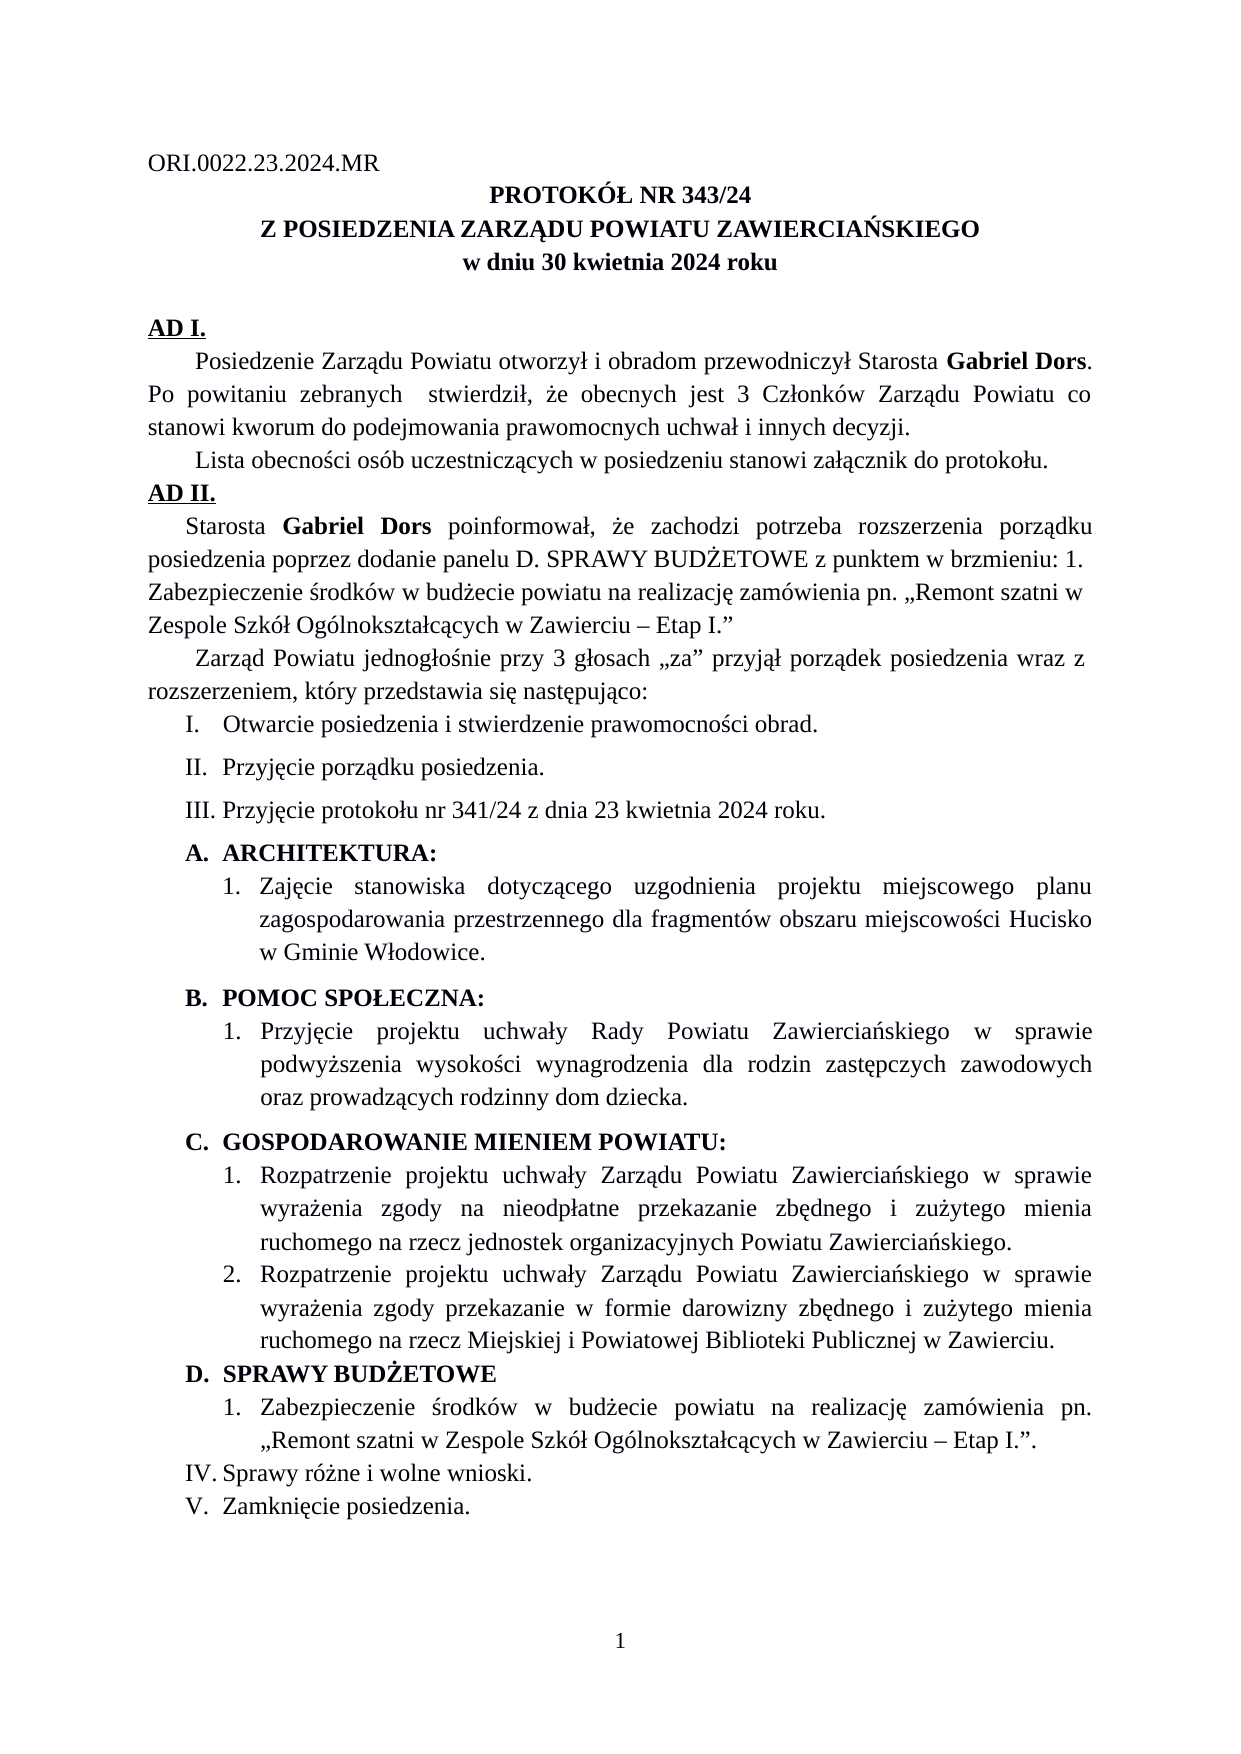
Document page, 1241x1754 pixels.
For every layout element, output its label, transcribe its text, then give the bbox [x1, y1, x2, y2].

list Przyjęcie projektu uchwały Rady Powiatu Zawierciańskiego w sprawie podwyższenia wysokości wynagrodzenia dla rodzin zastępczych zawodowych oraz prowadzących rodzinny dom dziecka. [223, 1016, 1093, 1111]
list ARCHITEKTURA: [185, 838, 1093, 867]
list Zamknięcie posiedzenia. [185, 1491, 1093, 1519]
list Zajęcie stanowiska dotyczącego uzgodnienia projektu miejscowego planu zagospodarowania przestrzennego dla fragmentów obszaru miejscowości Hucisko w Gminie Włodowice. [222, 871, 1093, 966]
list POMOC SPOŁECZNA: [185, 983, 1093, 1012]
text Lista obecności osób uczestniczących w posiedzeniu stanowi załącznik do protokołu. [148, 445, 1093, 473]
list Rozpatrzenie projektu uchwały Zarządu Powiatu Zawierciańskiego w sprawie wyrażenia zgody przekazanie w formie darowizny zbędnego i zużytego mienia ruchomego na rzecz Miejskiej i Powiatowej Biblioteki Publicznej w Zawierciu. [223, 1259, 1093, 1354]
list Sprawy różne i wolne wnioski. [185, 1458, 1093, 1486]
text ORI.0022.23.2024.MR [148, 148, 1093, 176]
list Zabezpieczenie środków w budżecie powiatu na realizację zamówienia pn. „Remont szatni w Zespole Szkół Ogólnokształcących w Zawierciu – Etap I.”. [223, 1392, 1093, 1453]
list Rozpatrzenie projektu uchwały Zarządu Powiatu Zawierciańskiego w sprawie wyrażenia zgody na nieodpłatne przekazanie zbędnego i zużytego mienia ruchomego na rzecz jednostek organizacyjnych Powiatu Zawierciańskiego. [223, 1161, 1093, 1255]
text Z POSIEDZENIA ZARZĄDU POWIATU ZAWIERCIAŃSKIEGO [148, 214, 1093, 242]
list SPRAWY BUDŻETOWE [185, 1359, 1093, 1387]
list Otwarcie posiedzenia i stwierdzenie prawomocności obrad. [185, 709, 1093, 738]
text AD II. [148, 478, 1093, 507]
list GOSPODAROWANIE MIENIEM POWIATU: [185, 1127, 1093, 1156]
text AD I. [148, 313, 1093, 341]
text Zarząd Powiatu jednogłośnie przy 3 głosach „za” przyjął porządek posiedzenia wraz z rozszerzeniem, który przedstawia się następująco: [148, 643, 1093, 705]
text w dniu 30 kwietnia 2024 roku [148, 247, 1093, 275]
text PROTOKÓŁ NR 343/24 [148, 181, 1093, 209]
text Posiedzenie Zarządu Powiatu otworzył i obradom przewodniczył Starosta Gabriel Dors. Po powitaniu zebranych stwierdził, że obecnych jest 3 Członków Zarządu Powiatu co stanowi kworum do podejmowania prawomocnych uchwał i innych decyzji. [148, 346, 1093, 441]
list Przyjęcie protokołu nr 341/24 z dnia 23 kwietnia 2024 roku. [185, 795, 1093, 824]
list Przyjęcie porządku posiedzenia. [185, 752, 1093, 781]
text Starosta Gabriel Dors poinformował, że zachodzi potrzeba rozszerzenia porządku posiedzenia poprzez dodanie panelu D. SPRAWY BUDŻETOWE z punktem w brzmieniu: 1. Zabezpieczenie środków w budżecie powiatu na realizację zamówienia pn. „Remont szatni w Zespole Szkół Ogólnokształcących w Zawierciu – Etap I.” [148, 511, 1093, 639]
